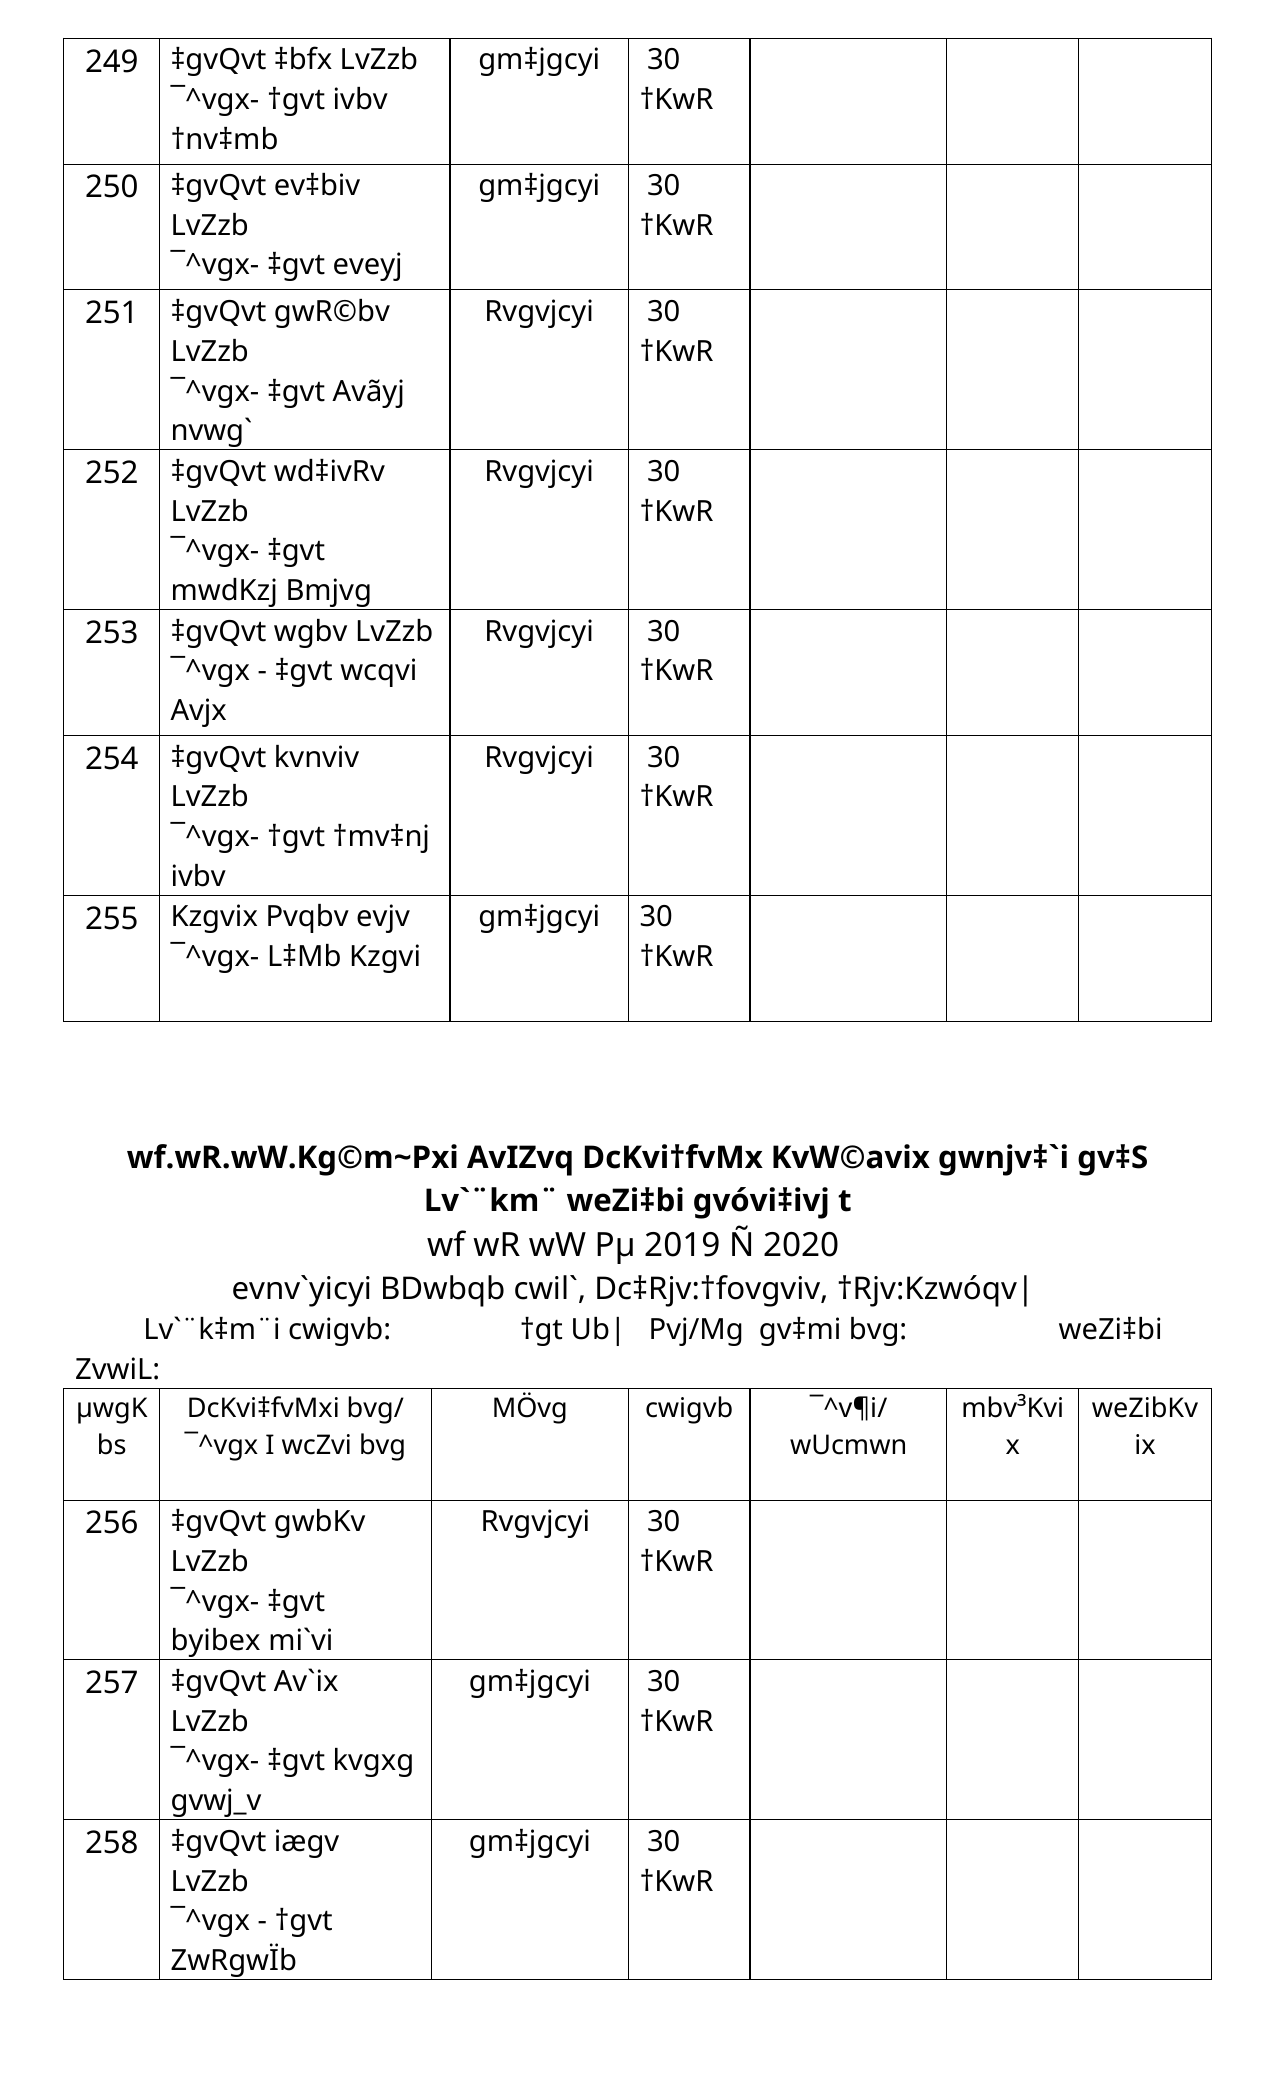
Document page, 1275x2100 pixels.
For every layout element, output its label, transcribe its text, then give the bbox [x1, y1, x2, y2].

table_cell ‡gvQvt Av`ix LvZzb ¯^vgx- ‡gvt kvgxg gvwj_v [160, 1660, 431, 1819]
table_header DcKvi‡fvMxi bvg/ ¯^vgx I wcZvi bvg [160, 1389, 431, 1499]
table_cell [1079, 736, 1211, 895]
table_cell Kzgvix Pvqbv evjv ¯^vgx- L‡Mb Kzgvi [160, 896, 449, 1021]
table_cell [751, 165, 946, 289]
table_cell 30 †KwR [629, 610, 749, 735]
table_cell ‡gvQvt kvnviv LvZzb ¯^vgx- †gvt †mv‡nj ivbv [160, 736, 449, 895]
table_cell 257 [64, 1660, 159, 1819]
table_cell gm‡jgcyi [432, 1820, 628, 1979]
table_cell gm‡jgcyi [451, 39, 628, 163]
table_cell [1079, 1501, 1211, 1659]
table_cell [947, 1820, 1078, 1979]
table_cell 30 †KwR [629, 1660, 749, 1819]
text evnv`yicyi BDwbqb cwil`, Dc‡Rjv:†fovgviv, †Rjv:Kzwóqv| [66, 1266, 1200, 1308]
table_cell [947, 896, 1078, 1021]
table_cell [947, 610, 1078, 735]
table_cell [1079, 450, 1211, 609]
table_cell 256 [64, 1501, 159, 1659]
table_cell [751, 896, 946, 1021]
table_cell ‡gvQvt ev‡biv LvZzb ¯^vgx- ‡gvt eveyj [160, 165, 449, 289]
table_cell [947, 1660, 1078, 1819]
table_cell Rvgvjcyi [451, 736, 628, 895]
table_cell gm‡jgcyi [451, 165, 628, 289]
table_header MÖvg [432, 1389, 628, 1499]
table_cell ‡gvQvt ‡bfx LvZzb ¯^vgx- †gvt ivbv †nv‡mb [160, 39, 449, 163]
table_cell Rvgvjcyi [451, 290, 628, 449]
table_cell ‡gvQvt wd‡ivRv LvZzb ¯^vgx- ‡gvt mwdKzj Bmjvg [160, 450, 449, 609]
table_cell gm‡jgcyi [451, 896, 628, 1021]
table_cell [751, 1501, 946, 1659]
table_cell 30 †KwR [629, 450, 749, 609]
table_cell 30 †KwR [629, 1820, 749, 1979]
table_cell [751, 1660, 946, 1819]
table_cell ‡gvQvt iægv LvZzb ¯^vgx - †gvt ZwRgwÏb [160, 1820, 431, 1979]
table_cell 30 †KwR [629, 1501, 749, 1659]
table_cell [1079, 1660, 1211, 1819]
table_cell ‡gvQvt gwR©bv LvZzb ¯^vgx- ‡gvt Avãyj nvwg` [160, 290, 449, 449]
table_cell 250 [64, 165, 159, 289]
text wf.wR.wW.Kg©m~Pxi AvIZvq DcKvi†fvMx KvW©avix gwnjv‡`i gv‡S Lv`¨km¨ weZi‡bi gvóvi‡ivj t [75, 1135, 1200, 1220]
table_cell [751, 610, 946, 735]
table_cell 30 †KwR [629, 896, 749, 1021]
table_cell 251 [64, 290, 159, 449]
table_cell [947, 736, 1078, 895]
table_cell [947, 1501, 1078, 1659]
table_header µwgK bs [64, 1389, 159, 1499]
table_cell [751, 736, 946, 895]
table_cell [751, 290, 946, 449]
table_cell [947, 165, 1078, 289]
table_cell 255 [64, 896, 159, 1021]
table_cell [751, 39, 946, 163]
table_cell 258 [64, 1820, 159, 1979]
table_cell [947, 39, 1078, 163]
table_cell [1079, 1820, 1211, 1979]
table_header cwigvb [629, 1389, 749, 1499]
table_cell [947, 450, 1078, 609]
table_header mbv³Kvix [947, 1389, 1078, 1499]
table_cell 30 †KwR [629, 165, 749, 289]
table_header weZibKvix [1079, 1389, 1211, 1499]
table_cell 30 †KwR [629, 290, 749, 449]
text Lv`¨k‡m¨i cwigvb: †gt Ub| Pvj/Mg gv‡mi bvg: weZi‡bi ZvwiL: [75, 1308, 1200, 1388]
table_cell 30 †KwR [629, 39, 749, 163]
table_cell [1079, 896, 1211, 1021]
table_cell [751, 1820, 946, 1979]
table_cell 249 [64, 39, 159, 163]
table_cell Rvgvjcyi [432, 1501, 628, 1659]
table_cell Rvgvjcyi [451, 450, 628, 609]
text wf wR wW Pµ 2019 Ñ 2020 [66, 1220, 1200, 1266]
table_cell [1079, 610, 1211, 735]
table_cell ‡gvQvt gwbKv LvZzb ¯^vgx- ‡gvt byibex mi`vi [160, 1501, 431, 1659]
table_header ¯^v¶i/wUcmwn [751, 1389, 946, 1499]
table_cell [1079, 39, 1211, 163]
table_cell [751, 450, 946, 609]
table_cell 253 [64, 610, 159, 735]
table_cell 252 [64, 450, 159, 609]
table_cell [1079, 165, 1211, 289]
table_cell ‡gvQvt wgbv LvZzb ¯^vgx - ‡gvt wcqvi Avjx [160, 610, 449, 735]
table_cell 30 †KwR [629, 736, 749, 895]
table_cell Rvgvjcyi [451, 610, 628, 735]
table_cell gm‡jgcyi [432, 1660, 628, 1819]
table_cell [947, 290, 1078, 449]
table_cell [1079, 290, 1211, 449]
table_cell 254 [64, 736, 159, 895]
